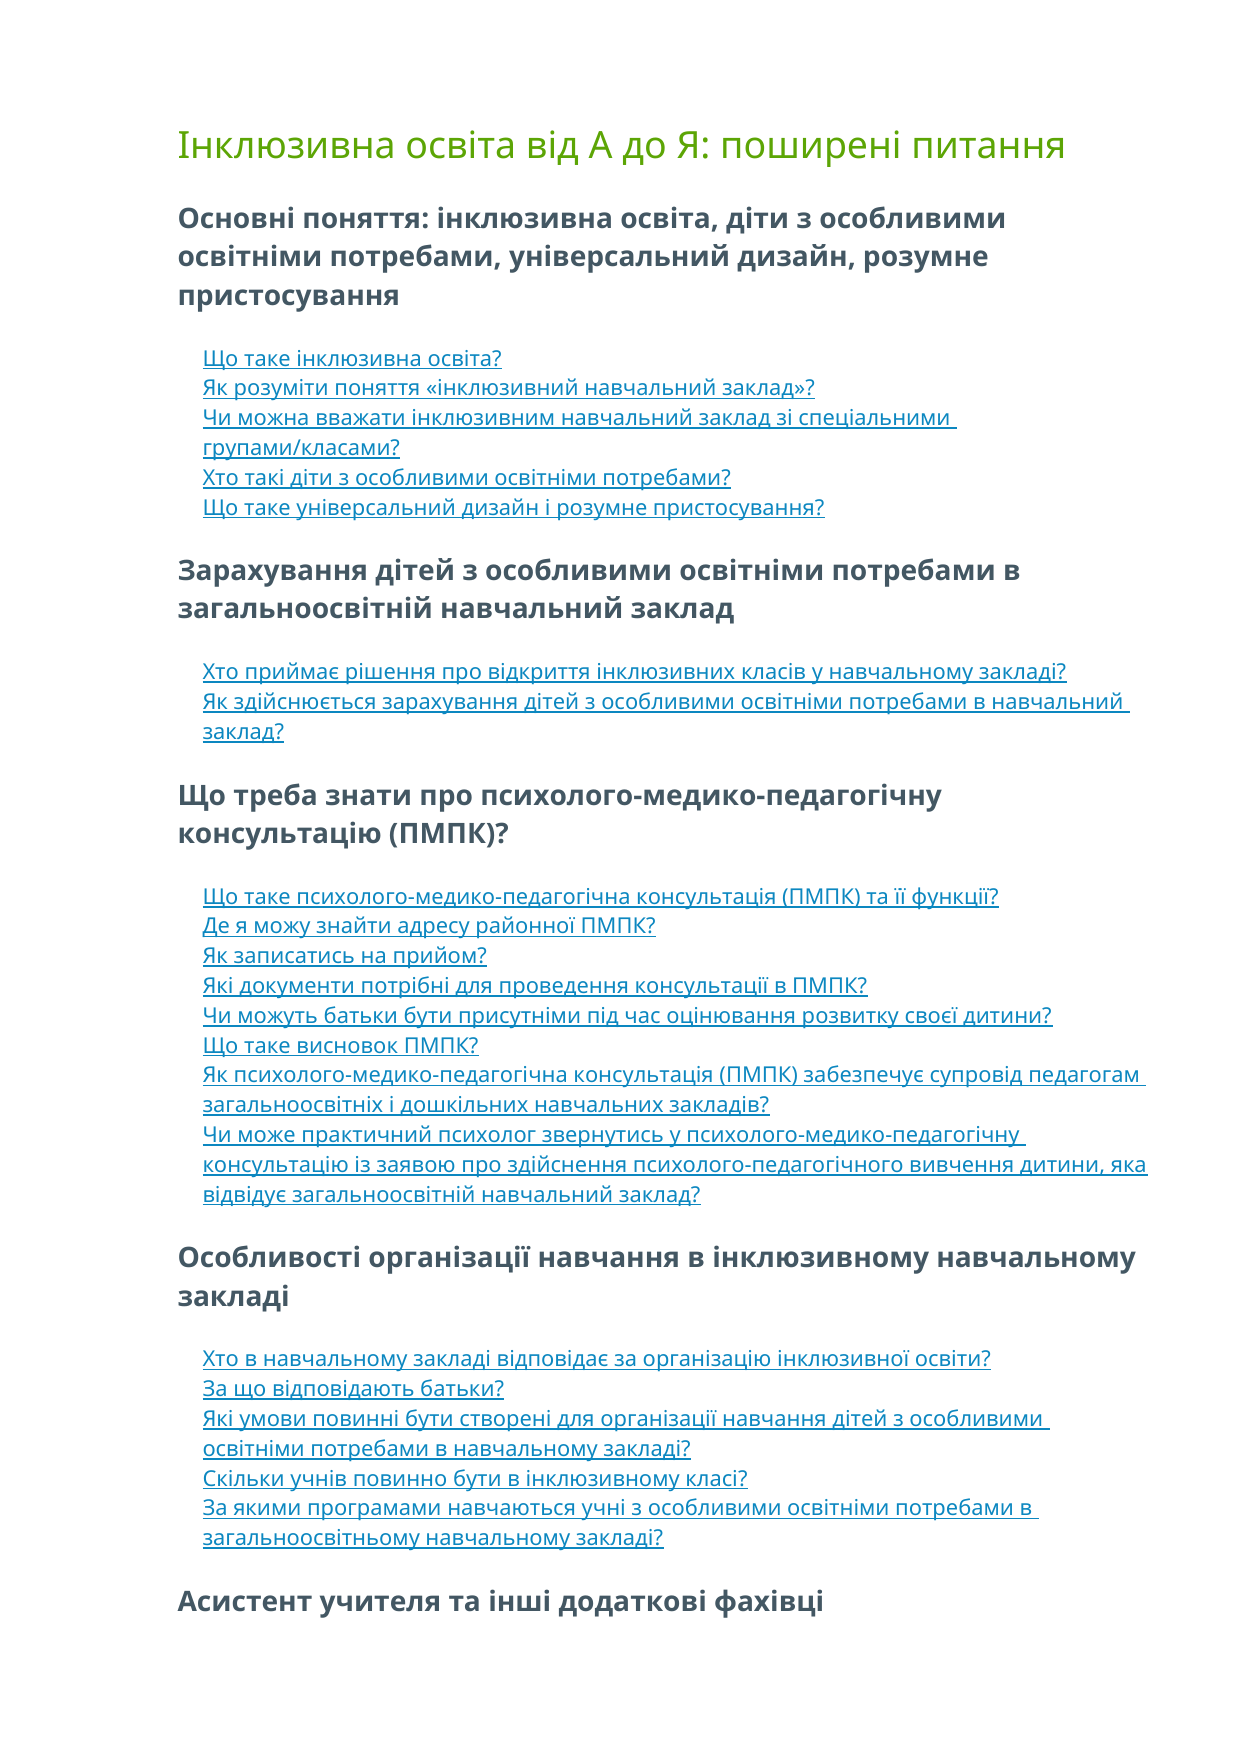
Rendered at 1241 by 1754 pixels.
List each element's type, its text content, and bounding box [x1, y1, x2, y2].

text Що таке психолого-медико-педагогічна консультація (ПМПК) та її функції? Де я можу знайти адресу районної ПМПК? Як записатись на прийом? Які документи потрібні для проведення консультації в ПМПК? Чи можуть батьки бути присутніми під час оцінювання розвитку своєї дитини? Що таке висновок ПМПК? Як психолого-медико-педагогічна консультація (ПМПК) забезпечує супровід педагогам загальноосвітніх і дошкільних навчальних закладів? Чи може практичний психолог звернутись у психолого-медико-педагогічну консультацію із заявою про здійснення психолого-педагогічного вивчення дитини, яка відвідує загальноосвітній навчальний заклад? [202, 881, 1152, 1208]
text Асистент учителя та інші додаткові фахівці [177, 1581, 1152, 1619]
text Хто в навчальному закладі відповідає за організацію інклюзивної освіти? За що відповідають батьки? Які умови повинні бути створені для організації навчання дітей з особливими освітніми потребами в навчальному закладі? Скільки учнів повинно бути в інклюзивному класі? За якими програмами навчаються учні з особливими освітніми потребами в загальноосвітньому навчальному закладі? [202, 1343, 1152, 1552]
text Особливості організації навчання в інклюзивному навчальному закладі [177, 1237, 1152, 1314]
text Що таке інклюзивна освіта? Як розуміти поняття «інклюзивний навчальний заклад»? Чи можна вважати інклюзивним навчальний заклад зі спеціальними групами/класами? Хто такі діти з особливими освітніми потребами? Що таке універсальний дизайн і розумне пристосування? [202, 342, 1152, 521]
text Інклюзивна освіта від А до Я: поширені питання [177, 118, 1152, 169]
text Основні поняття: інклюзивна освіта, діти з особливими освітніми потребами, універсальний дизайн, розумне пристосування [177, 198, 1152, 313]
text Хто приймає рішення про відкриття інклюзивних класів у навчальному закладі? Як здійснюється зарахування дітей з особливими освітніми потребами в навчальний заклад? [202, 656, 1152, 746]
text Що треба знати про психолого-медико-педагогічну консультацію (ПМПК)? [177, 775, 1152, 851]
text Зарахування дітей з особливими освітніми потребами в загальноосвітній навчальний заклад [177, 550, 1152, 627]
